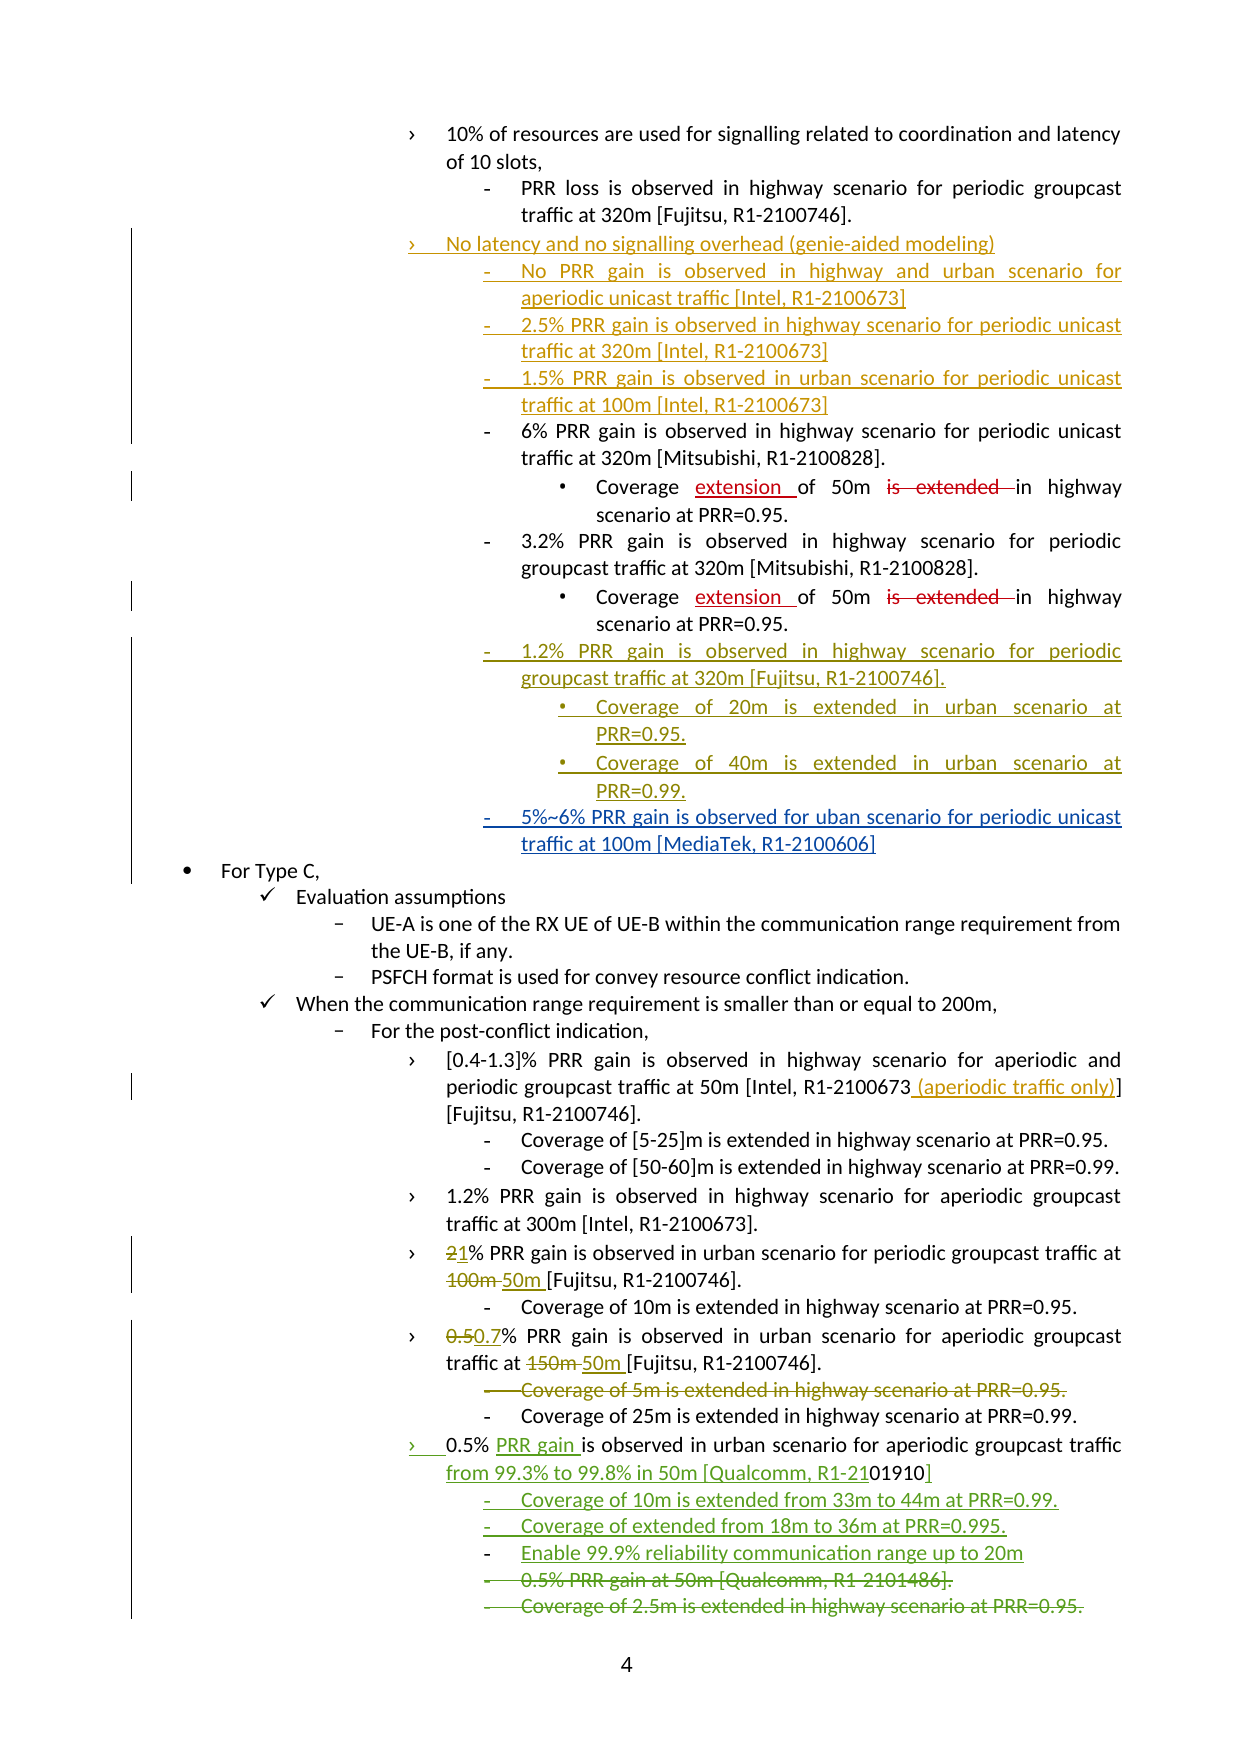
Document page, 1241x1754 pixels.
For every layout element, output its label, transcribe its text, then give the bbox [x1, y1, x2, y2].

list % PRR gain is observed in urban scenario for aperiodic groupcast traffic at [Fujitsu, R1-2100746]. [408, 1319, 1122, 1376]
list PSFCH format is used for convey resource conflict indication. [333, 963, 1122, 990]
list For Type C, [183, 857, 1122, 883]
list 10% of resources are used for signalling related to coordination and latency of 10 slots, [408, 118, 1122, 174]
list 6% PRR gain is observed in highway scenario for periodic unicast traffic at 320m [Mitsubishi, R1-2100828]. [483, 418, 1122, 471]
list UE-A is one of the RX UE of UE-B within the communication range requirement from the UE-B, if any. [333, 910, 1122, 963]
list Coverage of [5-25]m is extended in highway scenario at PRR=0.95. [483, 1127, 1122, 1153]
list Evaluation assumptions [258, 883, 1122, 910]
list Coverage of 50m in highway scenario at PRR=0.95. [558, 471, 1122, 527]
list 1.2% PRR gain is observed in highway scenario for aperiodic groupcast traffic at 300m [Intel, R1-2100673]. [408, 1180, 1122, 1236]
list Coverage of 10m is extended in highway scenario at PRR=0.95. [483, 1293, 1122, 1319]
list Coverage of 50m in highway scenario at PRR=0.95. [558, 581, 1122, 637]
list [0.4-1.3]% PRR gain is observed in highway scenario for aperiodic and periodic groupcast traffic at 50m [Intel, R1-2100673] [Fujitsu, R1-2100746]. [408, 1043, 1122, 1127]
list PRR loss is observed in highway scenario for periodic groupcast traffic at 320m [Fujitsu, R1-2100746]. [483, 174, 1122, 228]
list Coverage of [50-60]m is extended in highway scenario at PRR=0.99. [483, 1153, 1122, 1180]
list For the post-conflict indication, [333, 1017, 1122, 1043]
list 0.5% is observed in urban scenario for aperiodic groupcast traffic 01910 [408, 1429, 1122, 1486]
list Coverage of 25m is extended in highway scenario at PRR=0.99. [483, 1403, 1122, 1429]
list When the communication range requirement is smaller than or equal to 200m, [258, 990, 1122, 1017]
list 3.2% PRR gain is observed in highway scenario for periodic groupcast traffic at 320m [Mitsubishi, R1-2100828]. [483, 527, 1122, 581]
list % PRR gain is observed in urban scenario for periodic groupcast traffic at [Fujitsu, R1-2100746]. [408, 1236, 1122, 1293]
